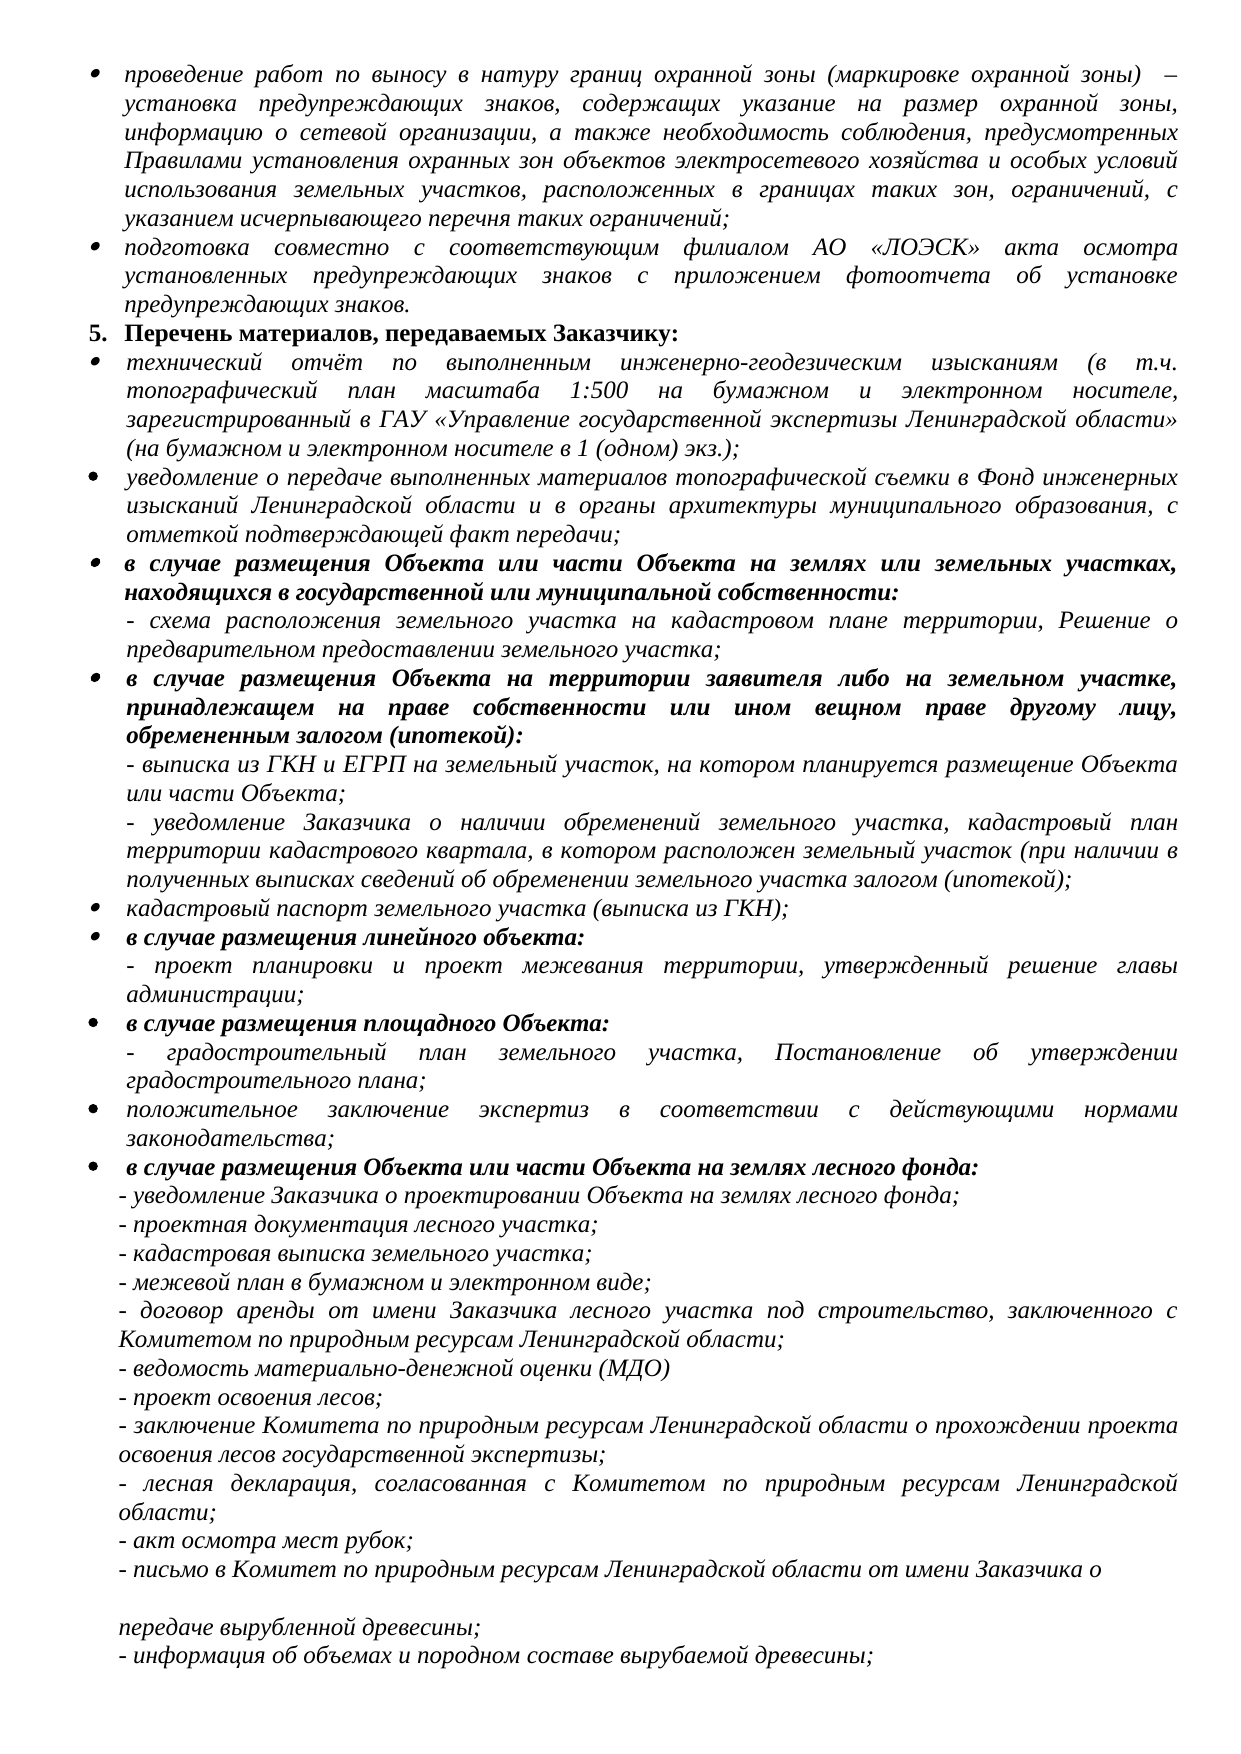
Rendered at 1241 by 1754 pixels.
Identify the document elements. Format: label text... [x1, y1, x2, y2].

list кадастровый паспорт земельного участка (выписка из ГКН); [89, 893, 1181, 922]
list проведение работ по выносу в натуру границ охранной зоны (маркировке охранной зоны) – установка предупреждающих знаков, содержащих указание на размер охранной зоны, информацию о сетевой организации, а также необходимость соблюдения, предусмотренных Правилами установления охранных зон объектов электросетевого хозяйства и особых условий использования земельных участков, расположенных в границах таких зон, ограничений, с указанием исчерпывающего перечня таких ограничений; [89, 59, 1181, 232]
text - кадастровая выписка земельного участка; [118, 1238, 1181, 1267]
text - выписка из ГКН и ЕГРП на земельный участок, на котором планируется размещение Объекта или части Объекта; [126, 749, 1181, 807]
list в случае размещения Объекта или части Объекта на землях лесного фонда: [89, 1152, 1181, 1180]
list - схема расположения земельного участка на кадастровом плане территории, Решение о предварительном предоставлении земельного участка; [126, 605, 1181, 663]
text - лесная декларация, согласованная с Комитетом по природным ресурсам Ленинградской области; [118, 1468, 1181, 1525]
list в случае размещения линейного объекта: [89, 922, 1181, 950]
text - заключение Комитета по природным ресурсам Ленинградской области о прохождении проекта освоения лесов государственной экспертизы; [118, 1410, 1181, 1468]
text - ведомость материально-денежной оценки (МДО) [118, 1353, 1181, 1382]
list технический отчёт по выполненным инженерно-геодезическим изысканиям (в т.ч. топографический план масштаба 1:500 на бумажном и электронном носителе, зарегистрированный в ГАУ «Управление государственной экспертизы Ленинградской области» (на бумажном и электронном носителе в 1 (одном) экз.); [89, 347, 1181, 462]
text - межевой план в бумажном и электронном виде; [118, 1267, 1181, 1295]
text - проект планировки и проект межевания территории, утвержденный решение главы администрации; [126, 950, 1181, 1008]
text - градостроительный план земельного участка, Постановление об утверждении градостроительного плана; [126, 1037, 1181, 1094]
text - письмо в Комитет по природным ресурсам Ленинградской области от имени Заказчика о [118, 1554, 1181, 1583]
list Перечень материалов, передаваемых Заказчику: [89, 318, 1181, 347]
list в случае размещения Объекта или части Объекта на землях или земельных участках, находящихся в государственной или муниципальной собственности: [89, 548, 1181, 605]
text - уведомление Заказчика о проектировании Объекта на землях лесного фонда; [118, 1180, 1181, 1209]
text - акт осмотра мест рубок; [118, 1525, 1181, 1554]
list в случае размещения площадного Объекта: [89, 1008, 1181, 1037]
text - договор аренды от имени Заказчика лесного участка под строительство, заключенного с Комитетом по природным ресурсам Ленинградской области; [118, 1295, 1181, 1353]
text - уведомление Заказчика о наличии обременений земельного участка, кадастровый план территории кадастрового квартала, в котором расположен земельный участок (при наличии в полученных выписках сведений об обременении земельного участка залогом (ипотекой); [126, 807, 1181, 893]
text передаче вырубленной древесины; [118, 1612, 1181, 1640]
text - проектная документация лесного участка; [118, 1209, 1181, 1238]
text - информация об объемах и породном составе вырубаемой древесины; [118, 1640, 1181, 1669]
list уведомление о передаче выполненных материалов топографической съемки в Фонд инженерных изысканий Ленинградской области и в органы архитектуры муниципального образования, с отметкой подтверждающей факт передачи; [89, 462, 1181, 548]
text - проект освоения лесов; [118, 1382, 1181, 1410]
list подготовка совместно с соответствующим филиалом АО «ЛОЭСК» акта осмотра установленных предупреждающих знаков с приложением фотоотчета об установке предупреждающих знаков. [89, 232, 1181, 318]
list положительное заключение экспертиз в соответствии с действующими нормами законодательства; [89, 1094, 1181, 1152]
list в случае размещения Объекта на территории заявителя либо на земельном участке, принадлежащем на праве собственности или ином вещном праве другому лицу, обремененным залогом (ипотекой): [89, 663, 1181, 749]
